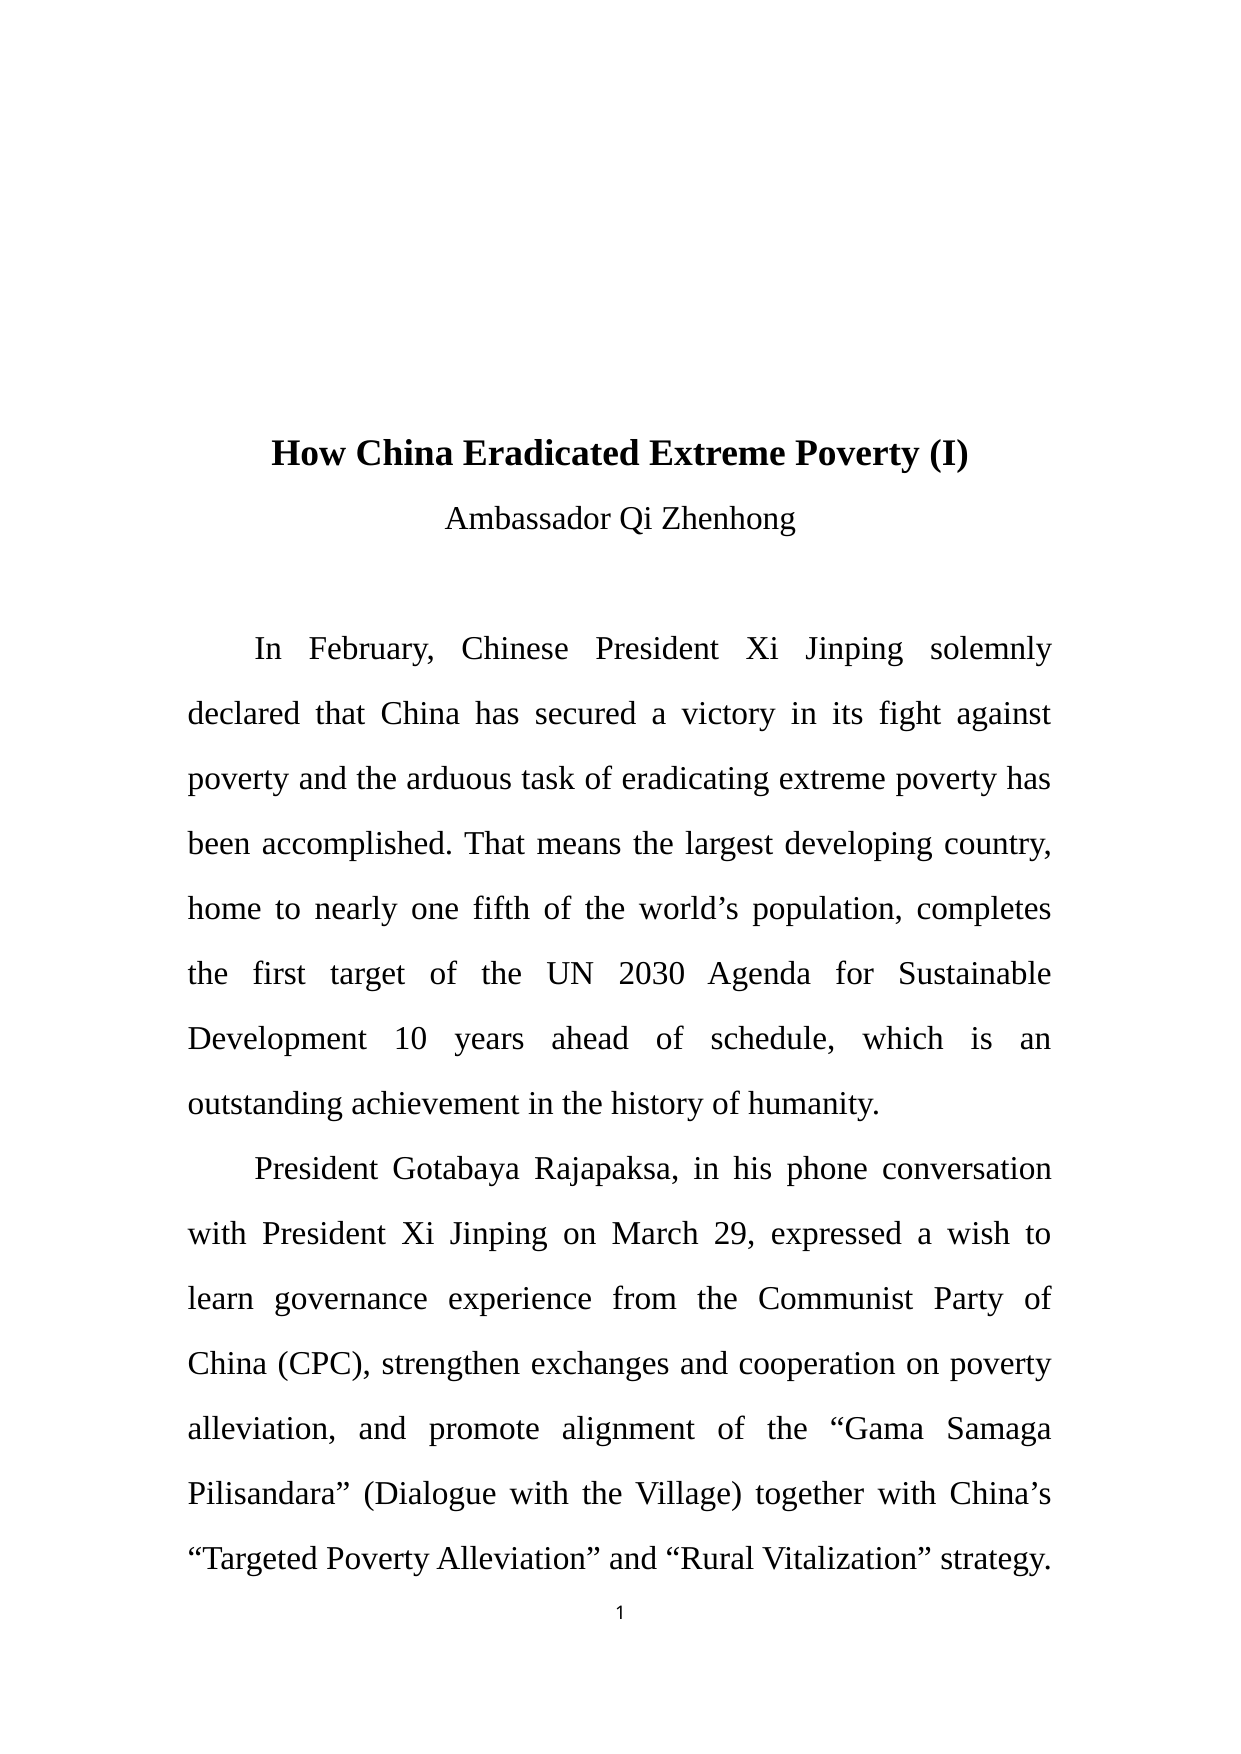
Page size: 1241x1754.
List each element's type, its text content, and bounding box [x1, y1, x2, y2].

text How China Eradicated Extreme Poverty (I) [187, 420, 1053, 485]
text In February, Chinese President Xi Jinping solemnly declared that China has secured a victory in its fight against poverty and the arduous task of eradicating extreme poverty has been accomplished. That means the largest developing country, home to nearly one fifth of the world’s population, completes the first target of the UN 2030 Agenda for Sustainable Development 10 years ahead of schedule, which is an outstanding achievement in the history of humanity. [187, 615, 1053, 1135]
text Ambassador Qi Zhenhong [187, 485, 1053, 550]
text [187, 1135, 1053, 1590]
